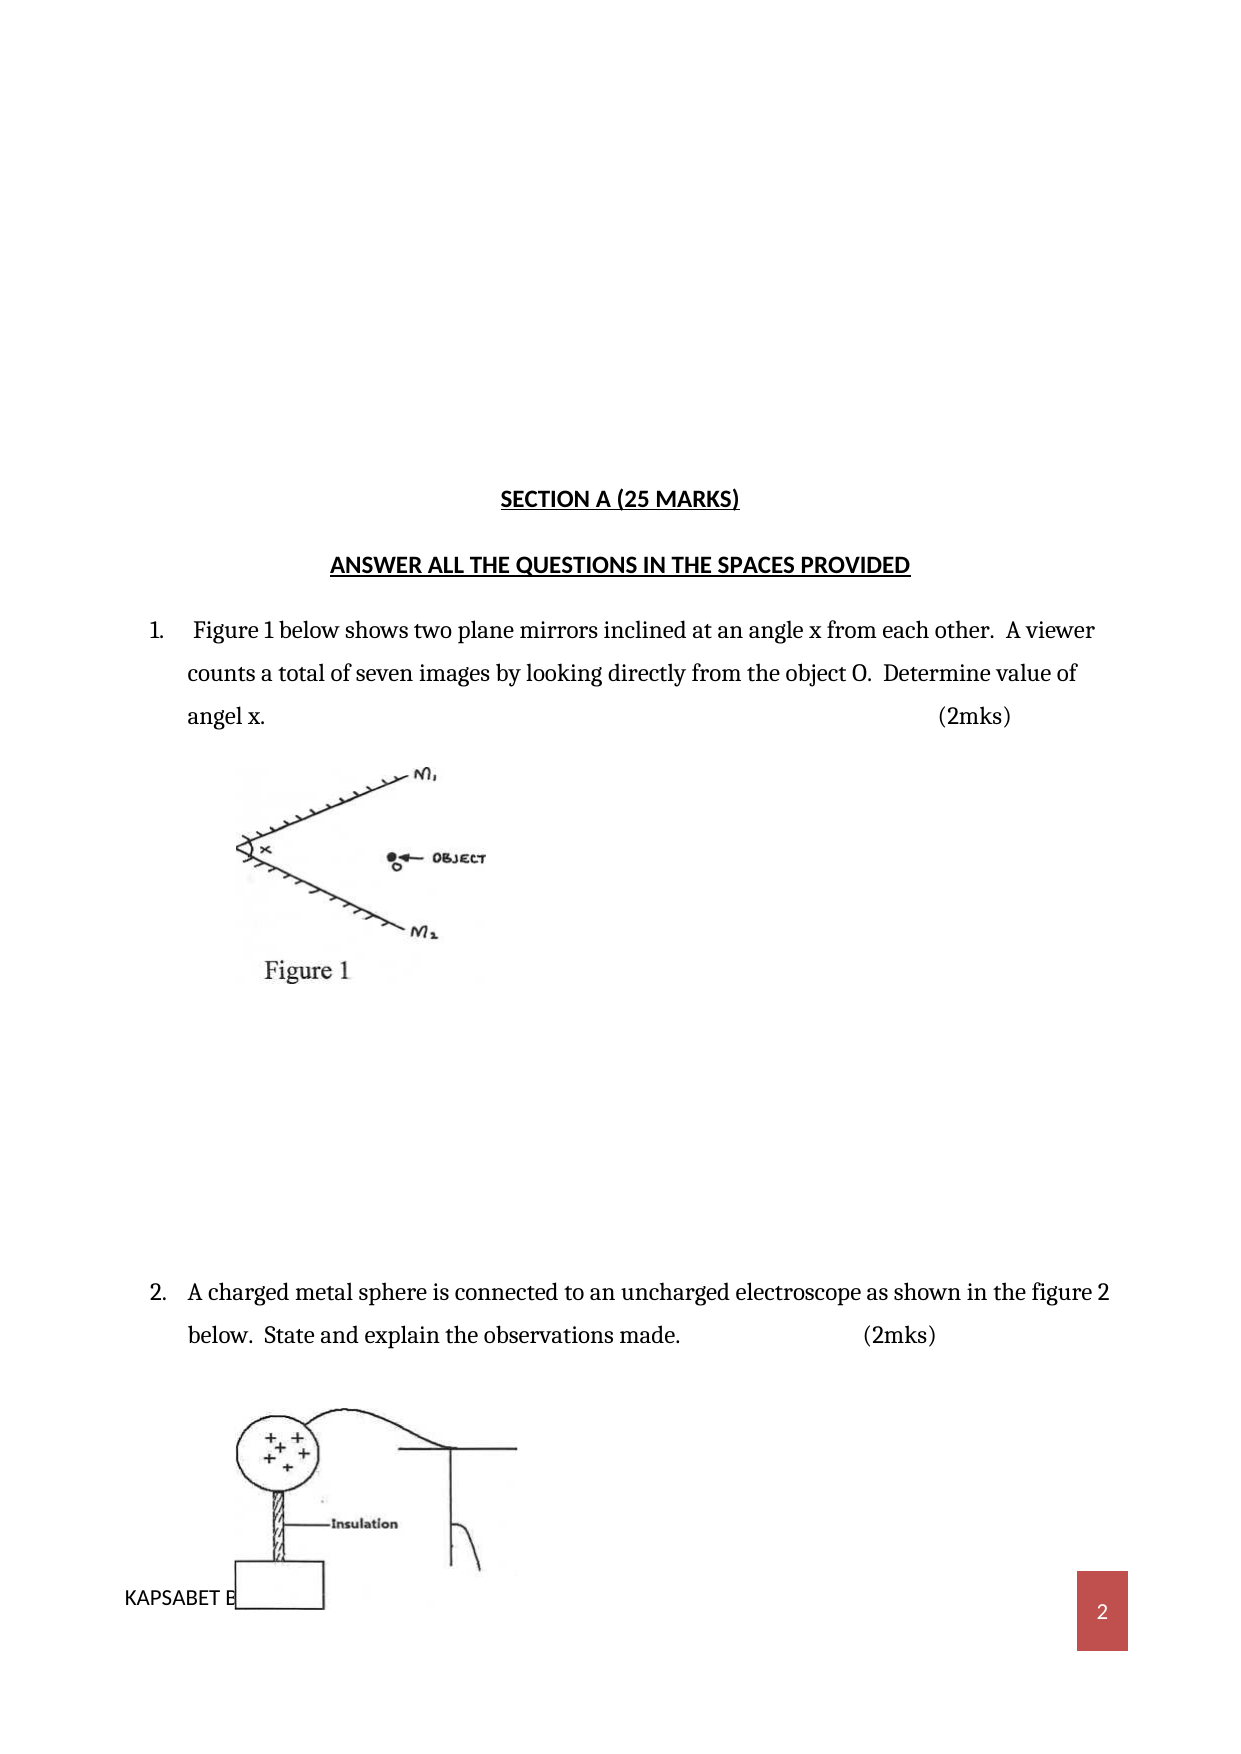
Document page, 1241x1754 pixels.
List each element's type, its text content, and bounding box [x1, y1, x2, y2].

text ANSWER ALL THE QUESTIONS IN THE SPACES PROVIDED [112, 549, 1128, 580]
list A charged metal sphere is connected to an uncharged electroscope as shown in the figure 2 below. State and explain the observations made. (2mks) [150, 1278, 1128, 1350]
picture [234, 1408, 518, 1610]
list Figure 1 below shows two plane mirrors inclined at an angle x from each other. A viewer counts a total of seven images by looking directly from the object O. Determine value of angel x. (2mks) [150, 616, 1128, 731]
picture [236, 767, 486, 984]
text SECTION A (25 MARKS) [112, 483, 1128, 513]
